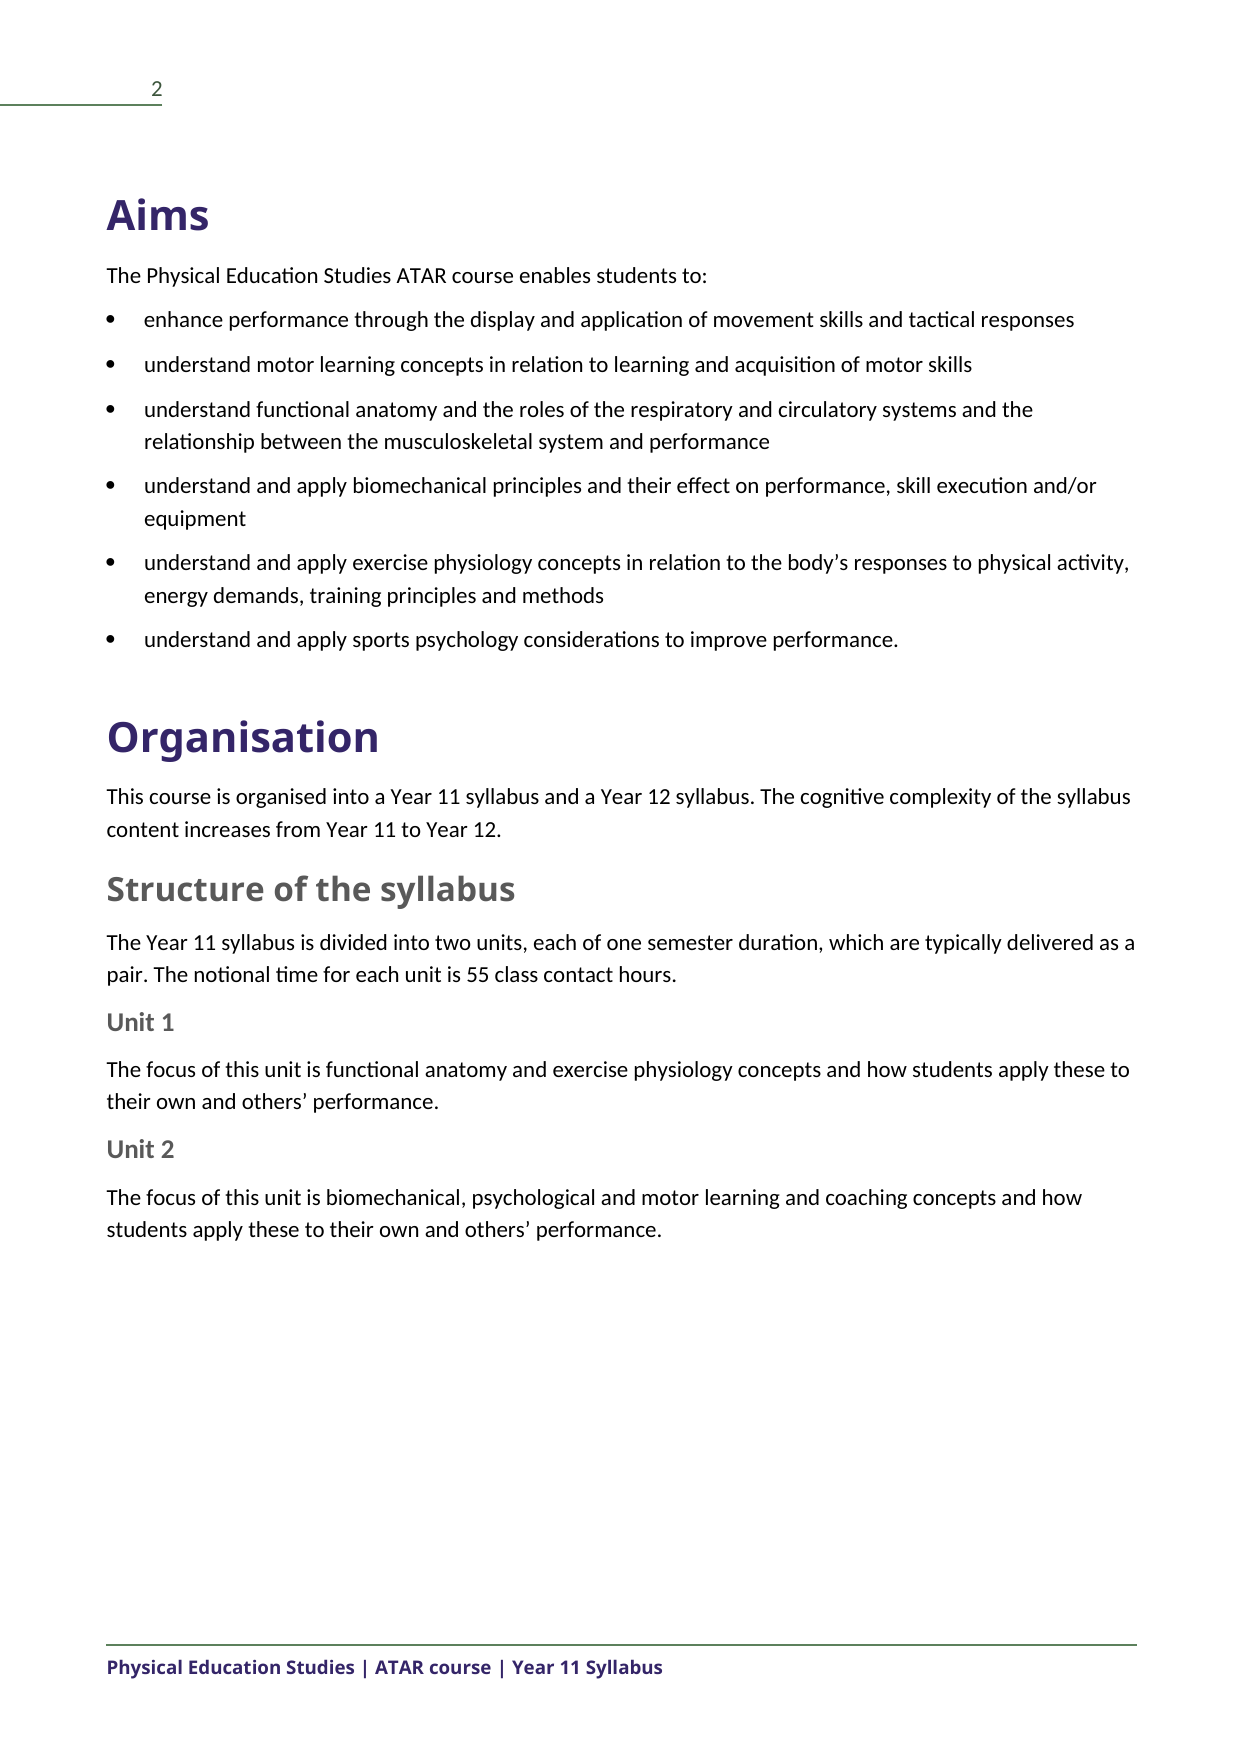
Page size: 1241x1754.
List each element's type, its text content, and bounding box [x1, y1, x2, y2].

subtitle Organisation [106, 708, 1137, 764]
text The Physical Education Studies ATAR course enables students to: [106, 261, 1137, 289]
subtitle Aims [106, 186, 1137, 243]
text Unit 1 [106, 1005, 1137, 1038]
list understand motor learning concepts in relation to learning and acquisition of motor skills [106, 350, 1137, 378]
text The focus of this unit is biomechanical, psychological and motor learning and coaching concepts and how students apply these to their own and others’ performance. [106, 1183, 1137, 1243]
list understand and apply sports psychology considerations to improve performance. [106, 625, 1137, 653]
subtitle Structure of the syllabus [106, 866, 1137, 911]
list understand functional anatomy and the roles of the respiratory and circulatory systems and the relationship between the musculoskeletal system and performance [106, 395, 1137, 455]
list enhance performance through the display and application of movement skills and tactical responses [106, 305, 1137, 333]
text The Year 11 syllabus is divided into two units, each of one semester duration, which are typically delivered as a pair. The notional time for each unit is 55 class contact hours. [106, 928, 1137, 988]
text The focus of this unit is functional anatomy and exercise physiology concepts and how students apply these to their own and others’ performance. [106, 1055, 1137, 1116]
text Unit 2 [106, 1132, 1137, 1165]
list understand and apply biomechanical principles and their effect on performance, skill execution and/or equipment [106, 472, 1137, 532]
text This course is organised into a Year 11 syllabus and a Year 12 syllabus. The cognitive complexity of the syllabus content increases from Year 11 to Year 12. [106, 782, 1137, 843]
list understand and apply exercise physiology concepts in relation to the body’s responses to physical activity, energy demands, training principles and methods [106, 548, 1137, 609]
